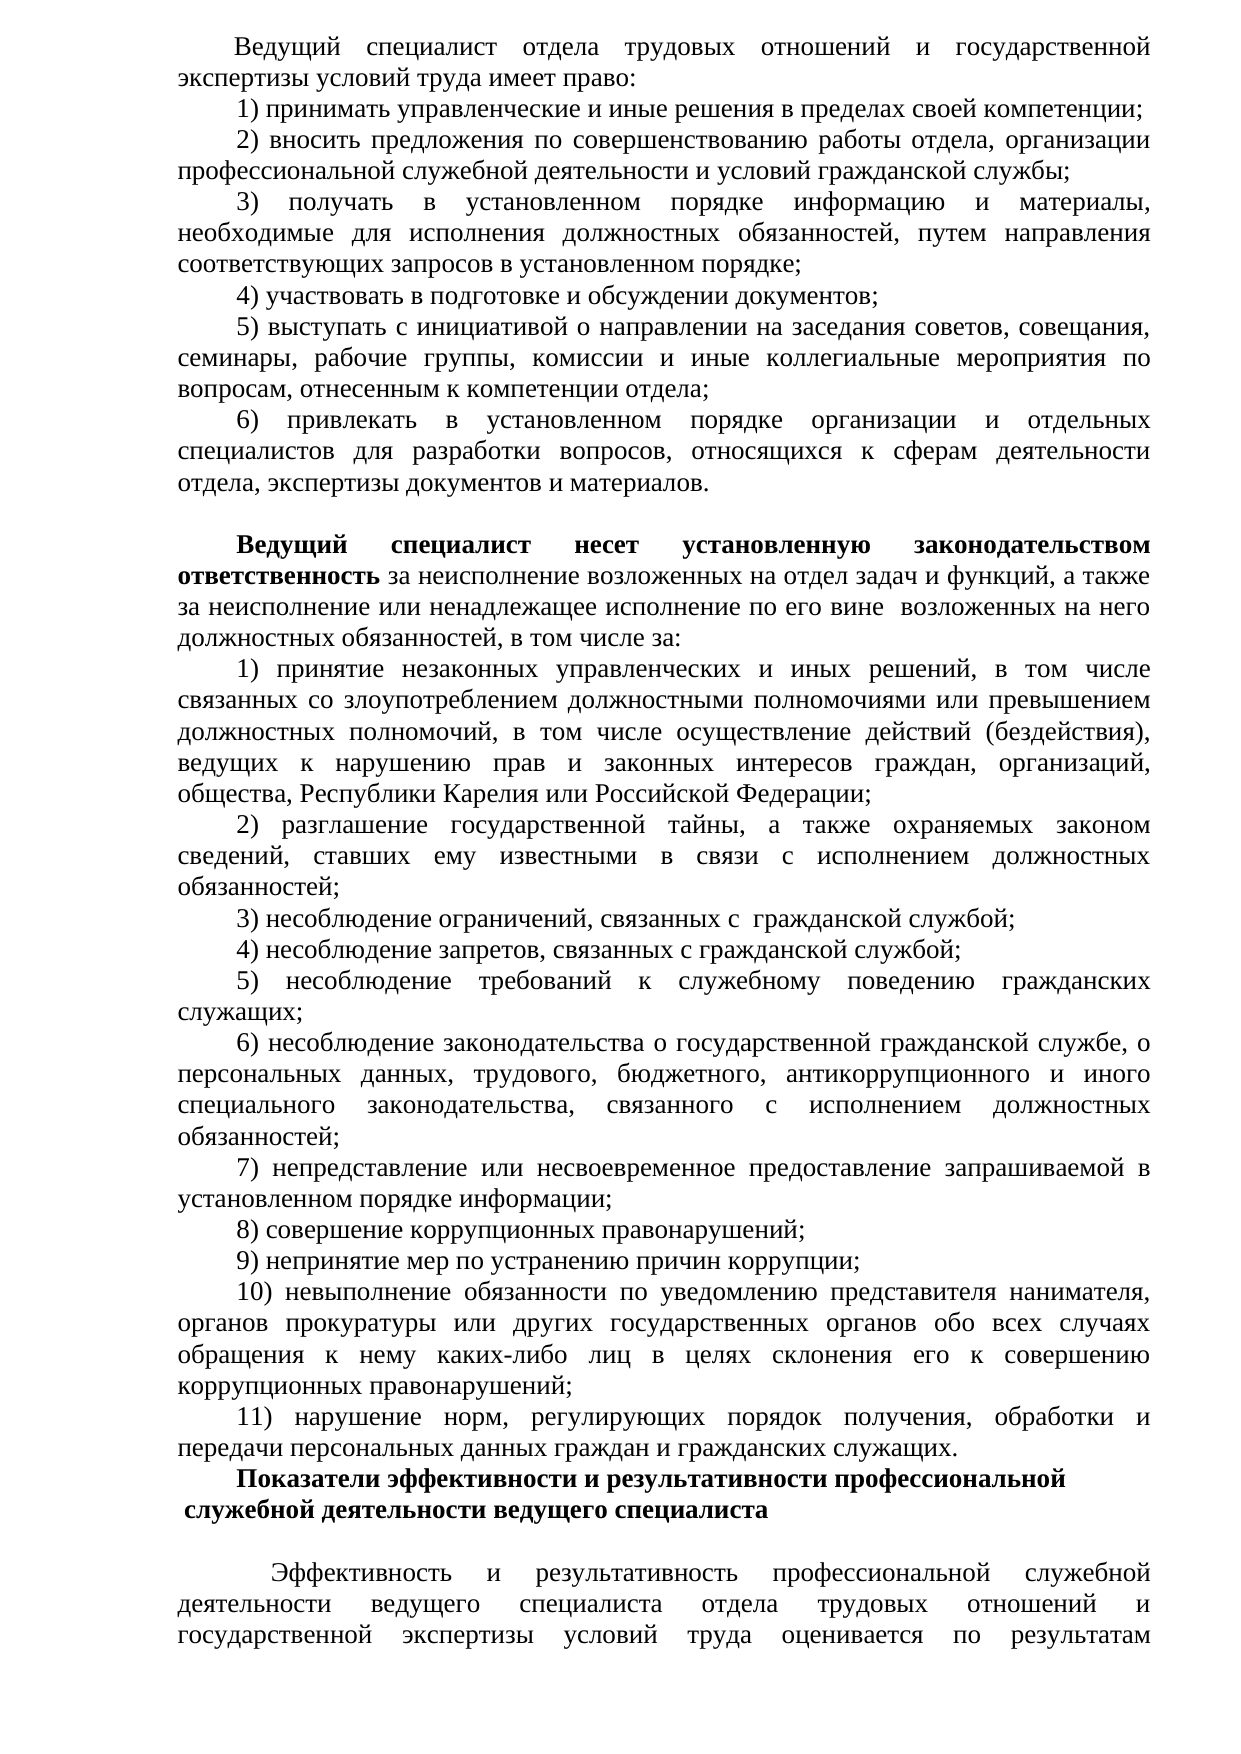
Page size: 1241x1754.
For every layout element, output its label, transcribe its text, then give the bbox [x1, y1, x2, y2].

text 4) несоблюдение запретов, связанных с гражданской службой; [177, 933, 1152, 964]
text служебной деятельности ведущего специалиста [177, 1493, 1152, 1524]
text 9) непринятие мер по устранению причин коррупции; [177, 1244, 1152, 1275]
text Ведущий специалист несет установленную законодательством ответственность за неисполнение возложенных на отдел задач и функций, а также за неисполнение или ненадлежащее исполнение по его вине возложенных на него должностных обязанностей, в том числе за: [177, 528, 1152, 652]
text 6) привлекать в установленном порядке организации и отдельных специалистов для разработки вопросов, относящихся к сферам деятельности отдела, экспертизы документов и материалов. [177, 403, 1152, 497]
text 7) непредставление или несвоевременное предоставление запрашиваемой в установленном порядке информации; [177, 1151, 1152, 1213]
text 11) нарушение норм, регулирующих порядок получения, обработки и передачи персональных данных граждан и гражданских служащих. [177, 1400, 1152, 1462]
text 3) несоблюдение ограничений, связанных с гражданской службой; [177, 902, 1152, 933]
text 6) несоблюдение законодательства о государственной гражданской службе, о персональных данных, трудового, бюджетного, антикоррупционного и иного специального законодательства, связанного с исполнением должностных обязанностей; [177, 1026, 1152, 1151]
text 8) совершение коррупционных правонарушений; [177, 1213, 1152, 1244]
text 5) несоблюдение требований к служебному поведению гражданских служащих; [177, 964, 1152, 1026]
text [177, 1556, 1152, 1649]
text Ведущий специалист отдела трудовых отношений и государственной экспертизы условий труда имеет право: [177, 29, 1152, 92]
text 3) получать в установленном порядке информацию и материалы, необходимые для исполнения должностных обязанностей, путем направления соответствующих запросов в установленном порядке; [177, 185, 1152, 279]
text 2) вносить предложения по совершенствованию работы отдела, организации профессиональной служебной деятельности и условий гражданской службы; [177, 123, 1152, 185]
text 5) выступать с инициативой о направлении на заседания советов, совещания, семинары, рабочие группы, комиссии и иные коллегиальные мероприятия по вопросам, отнесенным к компетенции отдела; [177, 310, 1152, 403]
text 10) невыполнение обязанности по уведомлению представителя нанимателя, органов прокуратуры или других государственных органов обо всех случаях обращения к нему каких-либо лиц в целях склонения его к совершению коррупционных правонарушений; [177, 1275, 1152, 1400]
text 1) принятие незаконных управленческих и иных решений, в том числе связанных со злоупотреблением должностными полномочиями или превышением должностных полномочий, в том числе осуществление действий (бездействия), ведущих к нарушению прав и законных интересов граждан, организаций, общества, Республики Карелия или Российской Федерации; [177, 652, 1152, 808]
text 1) принимать управленческие и иные решения в пределах своей компетенции; [177, 92, 1152, 123]
text Показатели эффективности и результативности профессиональной [177, 1462, 1152, 1493]
text 2) разглашение государственной тайны, а также охраняемых законом сведений, ставших ему известными в связи с исполнением должностных обязанностей; [177, 808, 1152, 902]
text 4) участвовать в подготовке и обсуждении документов; [177, 279, 1152, 310]
